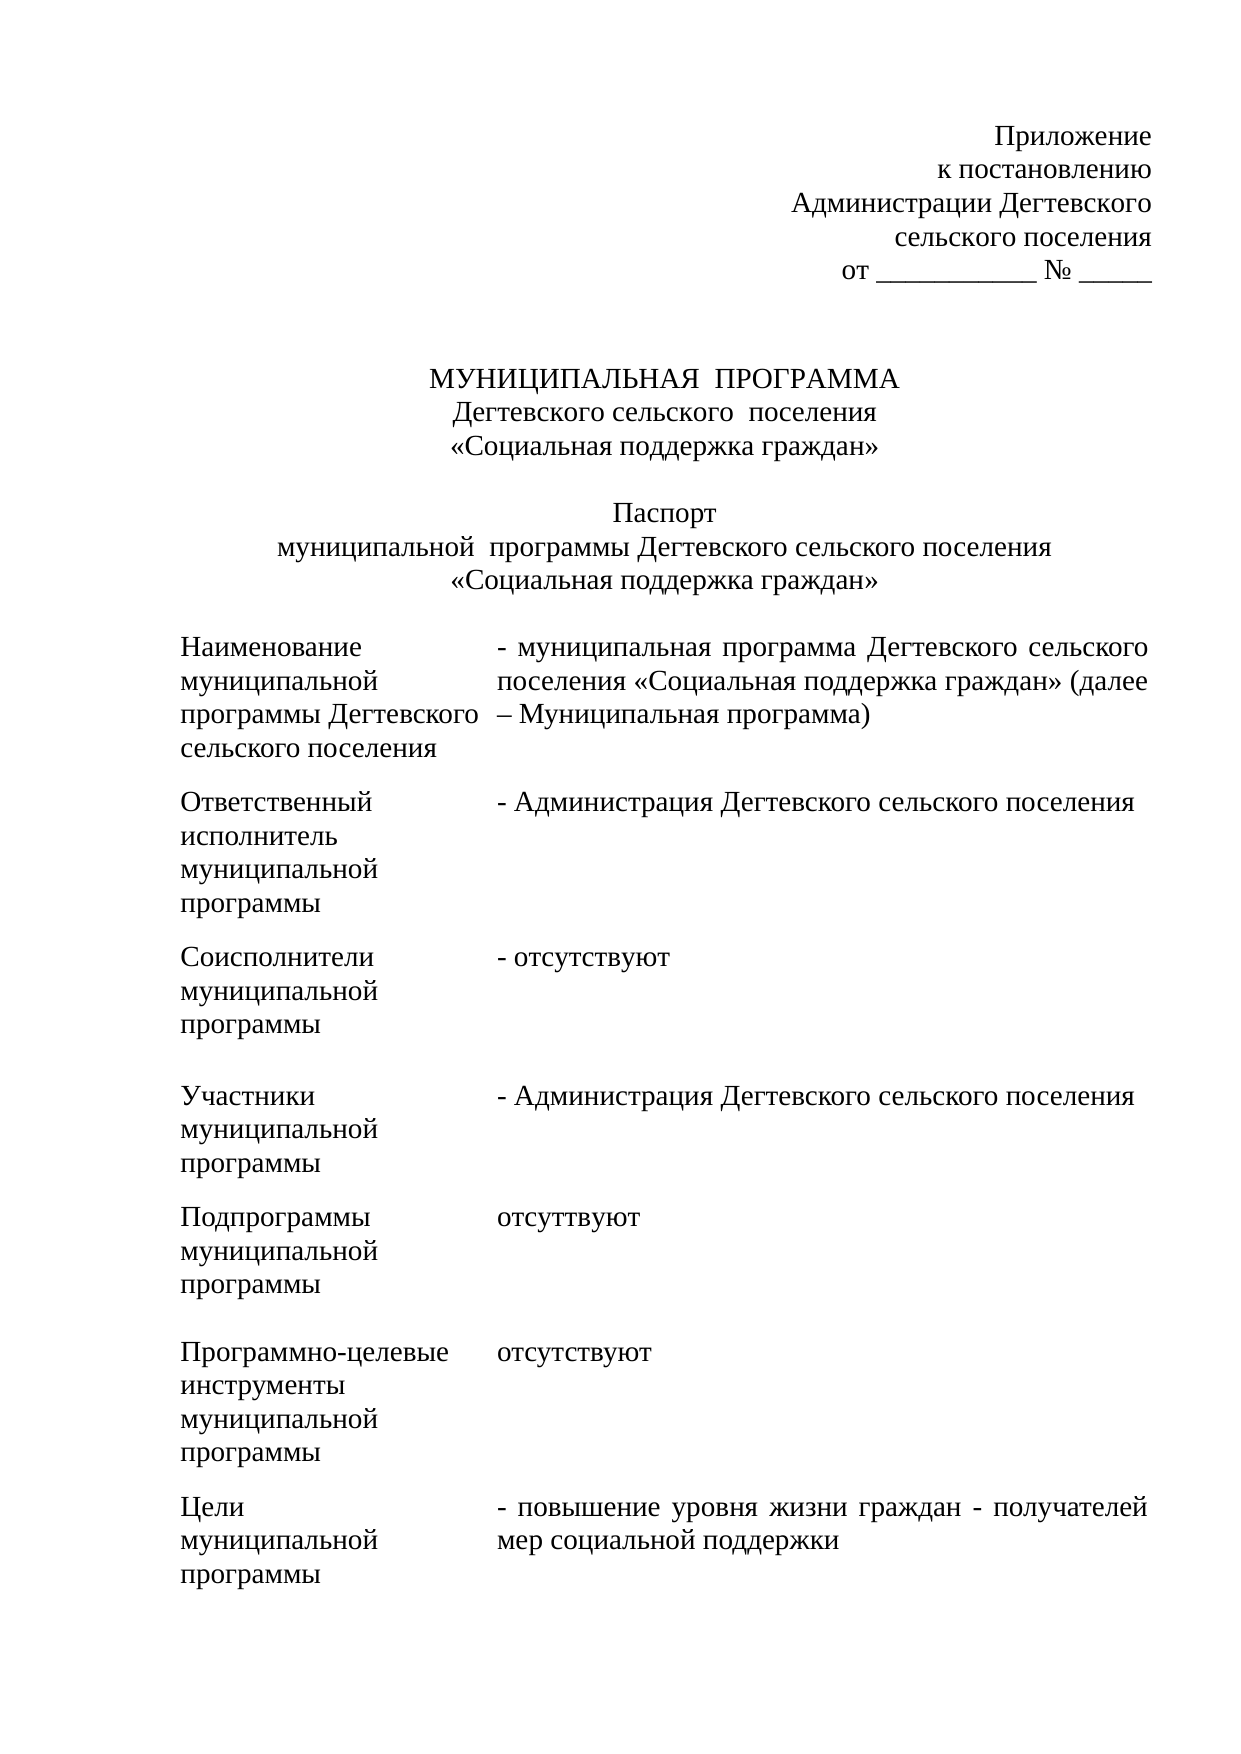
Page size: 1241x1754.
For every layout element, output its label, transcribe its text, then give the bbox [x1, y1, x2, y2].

text от ___________ № _____ [768, 252, 1152, 286]
text Приложение [768, 118, 1152, 152]
table_cell Подпрограммы муниципальной программы [177, 1200, 494, 1300]
table_cell отсуттвуют [494, 1200, 1152, 1300]
table_cell - Администрация Дегтевского сельского поселения [494, 784, 1152, 939]
text Дегтевского сельского поселения [177, 394, 1152, 428]
text МУНИЦИПАЛЬНАЯ ПРОГРАММА [177, 361, 1152, 394]
table_cell - повышение уровня жизни граждан - получателей мер социальной поддержки [494, 1489, 1152, 1610]
text Паспорт [177, 495, 1152, 529]
table_header - муниципальная программа Дегтевского сельского поселения «Социальная поддержка граждан» (далее – Муниципальная программа) [494, 629, 1152, 784]
table_cell Соисполнители муниципальной программы [177, 939, 494, 1078]
table_cell отсутствуют [494, 1300, 1152, 1489]
text «Социальная поддержка граждан» [177, 428, 1152, 462]
table_cell - отсутствуют [494, 939, 1152, 1078]
table_cell Ответственный исполнитель муниципальной программы [177, 784, 494, 939]
text «Социальная поддержка граждан» [177, 562, 1152, 596]
table_cell Программно-целевые инструменты муниципальной программы [177, 1300, 494, 1489]
table_cell Участники муниципальной программы [177, 1078, 494, 1199]
table_header Наименование муниципальной программы Дегтевского сельского поселения [177, 629, 494, 784]
table_cell Цели муниципальной программы [177, 1489, 494, 1610]
text к постановлению Администрации Дегтевского сельского поселения [768, 152, 1152, 252]
table_cell - Администрация Дегтевского сельского поселения [494, 1078, 1152, 1199]
text муниципальной программы Дегтевского сельского поселения [177, 529, 1152, 562]
